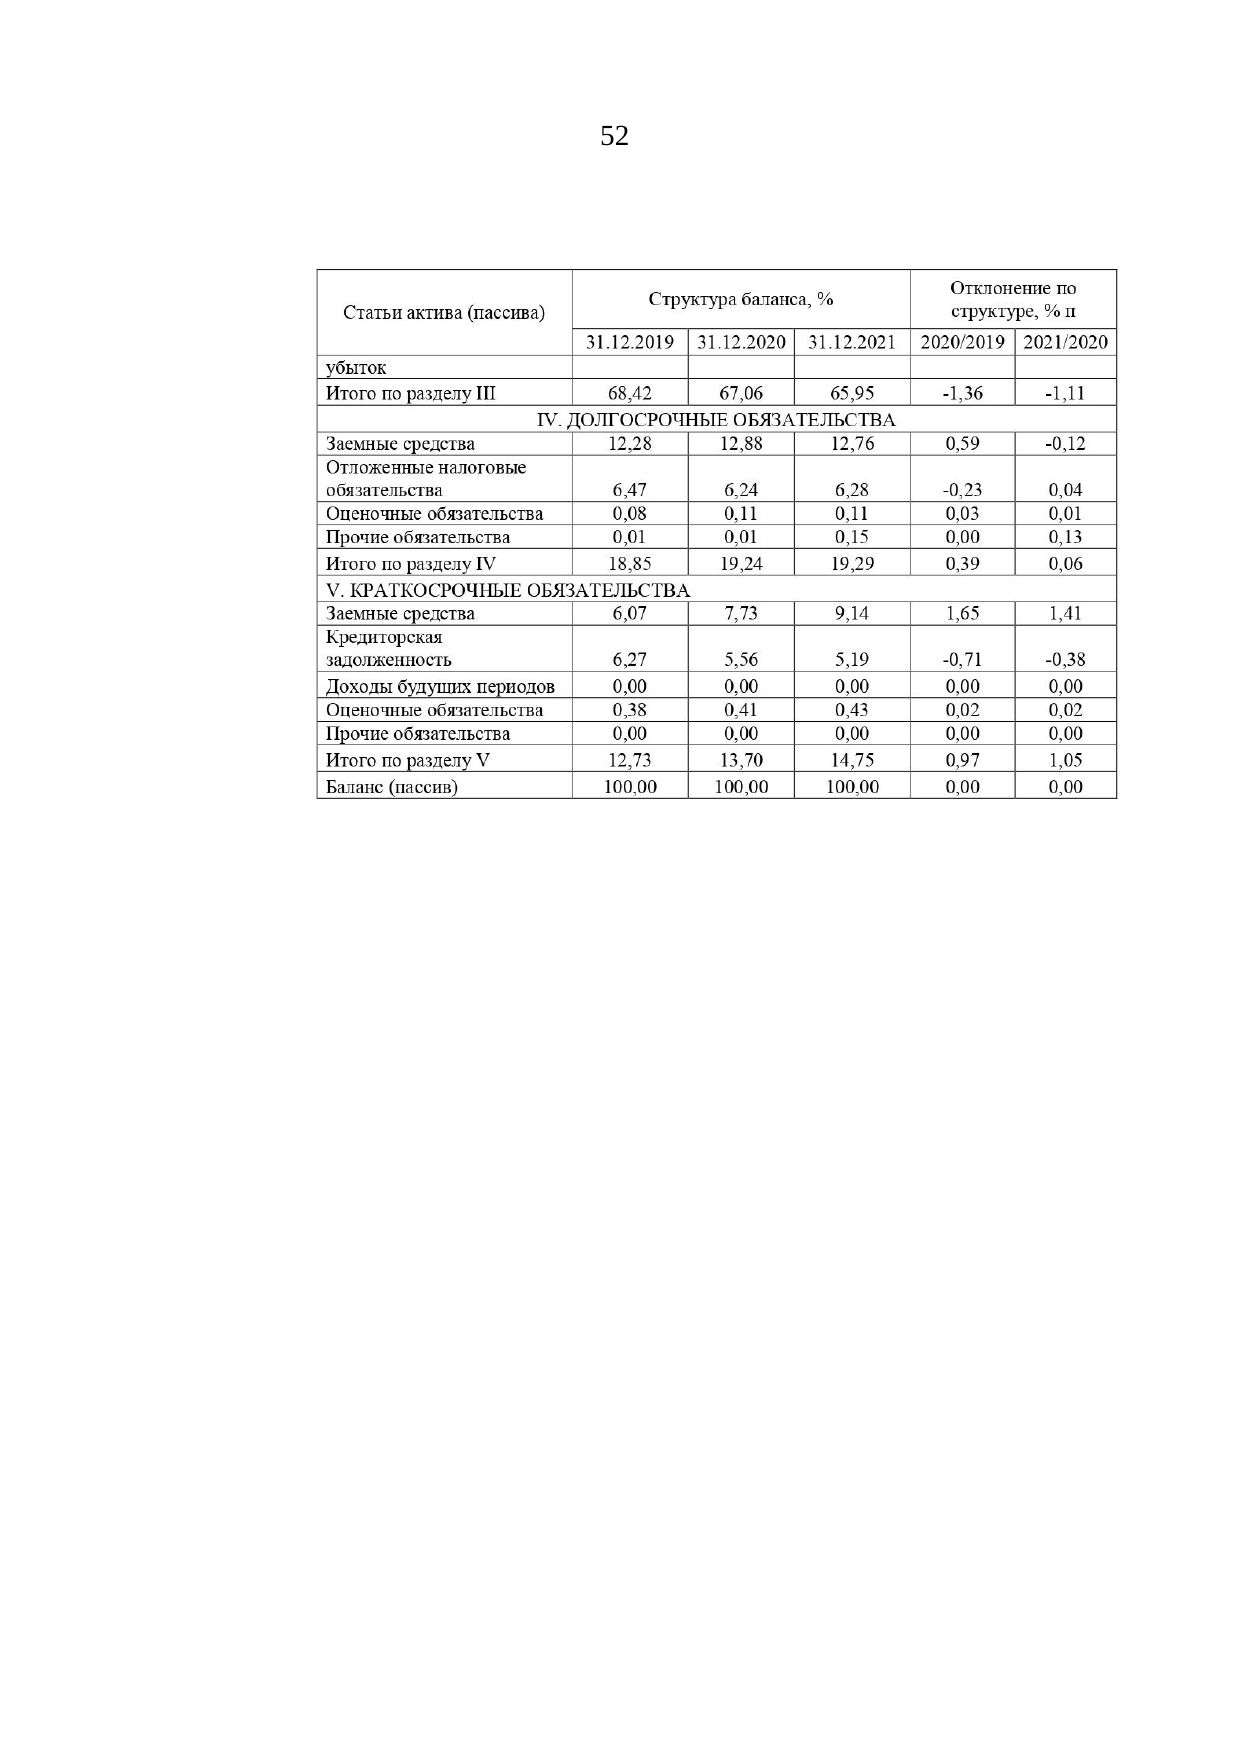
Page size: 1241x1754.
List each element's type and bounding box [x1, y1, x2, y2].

picture [177, 176, 1152, 1555]
